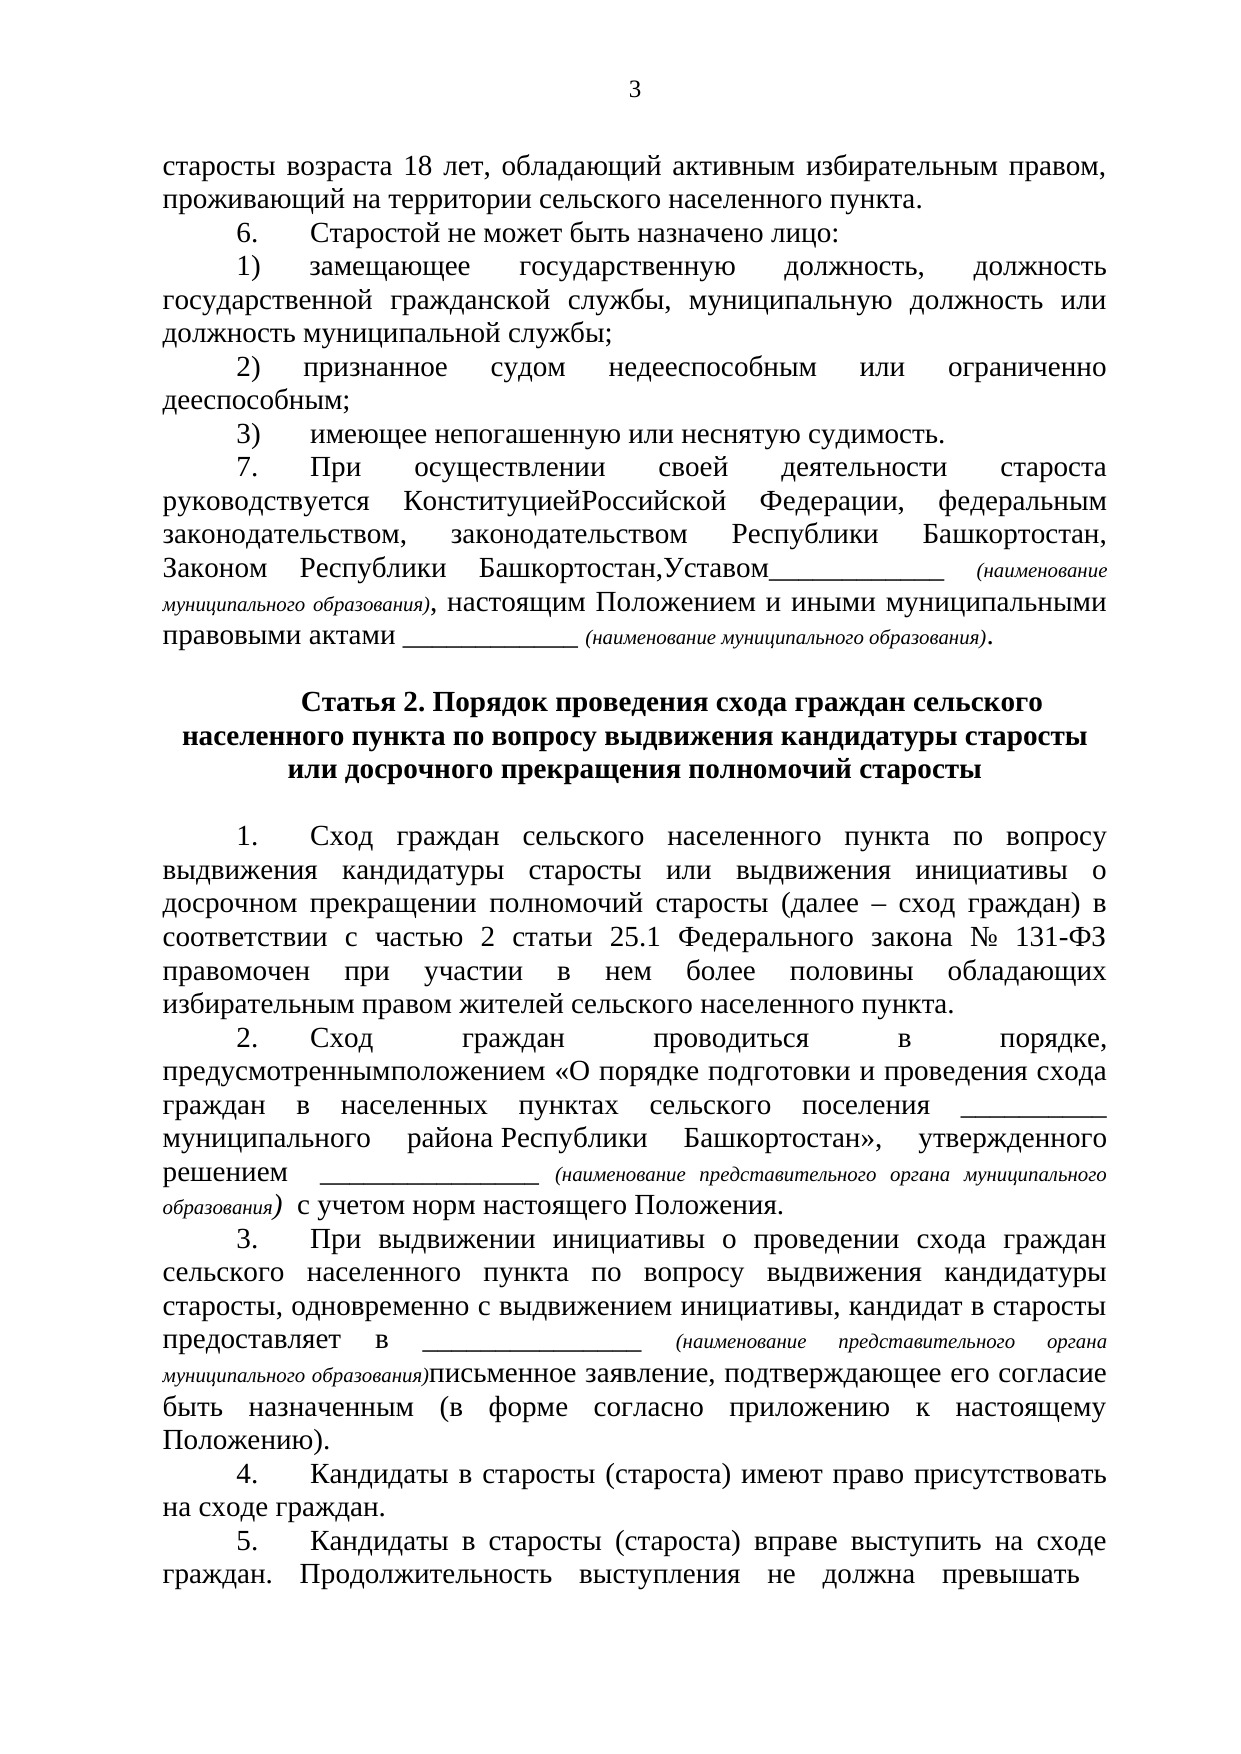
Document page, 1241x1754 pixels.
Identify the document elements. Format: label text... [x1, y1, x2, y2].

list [162, 148, 1107, 215]
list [162, 1523, 1107, 1590]
text 1) замещающее государственную должность, должность государственной гражданской службы, муниципальную должность или должность муниципальной службы; [162, 248, 1107, 349]
text 3) имеющее непогашенную или неснятую судимость. [162, 416, 1107, 449]
list Сход граждан сельского населенного пункта по вопросу выдвижения кандидатуры старосты или выдвижения инициативы о досрочном прекращении полномочий старосты (далее – сход граждан) в соответствии с частью 2 статьи 25.1 Федерального закона № 131-ФЗ правомочен при участии в нем более половины обладающих избирательным правом жителей сельского населенного пункта. [162, 818, 1107, 1020]
text 2) признанное судом недееспособным или ограниченно дееспособным; [162, 349, 1107, 416]
list Кандидаты в старосты (староста) имеют право присутствовать на сходе граждан. [162, 1456, 1107, 1523]
text Статья 2. Порядок проведения схода граждан сельского населенного пункта по вопросу выдвижения кандидатуры старосты или досрочного прекращения полномочий старосты [162, 684, 1107, 785]
list При выдвижении инициативы о проведении схода граждан сельского населенного пункта по вопросу выдвижения кандидатуры старосты, одновременно с выдвижением инициативы, кандидат в старосты предоставляет в _______________ (наименование представительного органа муниципального образования)письменное заявление, подтверждающее его согласие быть назначенным (в форме согласно приложению к настоящему Положению). [162, 1221, 1107, 1456]
list Старостой не может быть назначено лицо: [162, 215, 1107, 248]
list Сход граждан проводиться в порядке, предусмотреннымположением «О порядке подготовки и проведения схода граждан в населенных пунктах сельского поселения __________ муниципального района Республики Башкортостан», утвержденного решением _______________ (наименование представительного органа муниципального образования) с учетом норм настоящего Положения. [162, 1020, 1107, 1221]
list При осуществлении своей деятельности староста руководствуется КонституциейРоссийской Федерации, федеральным законодательством, законодательством Республики Башкортостан, Законом Республики Башкортостан,Уставом____________ (наименование муниципального образования), настоящим Положением и иными муниципальными правовыми актами ____________ (наименование муниципального образования). [162, 449, 1107, 651]
